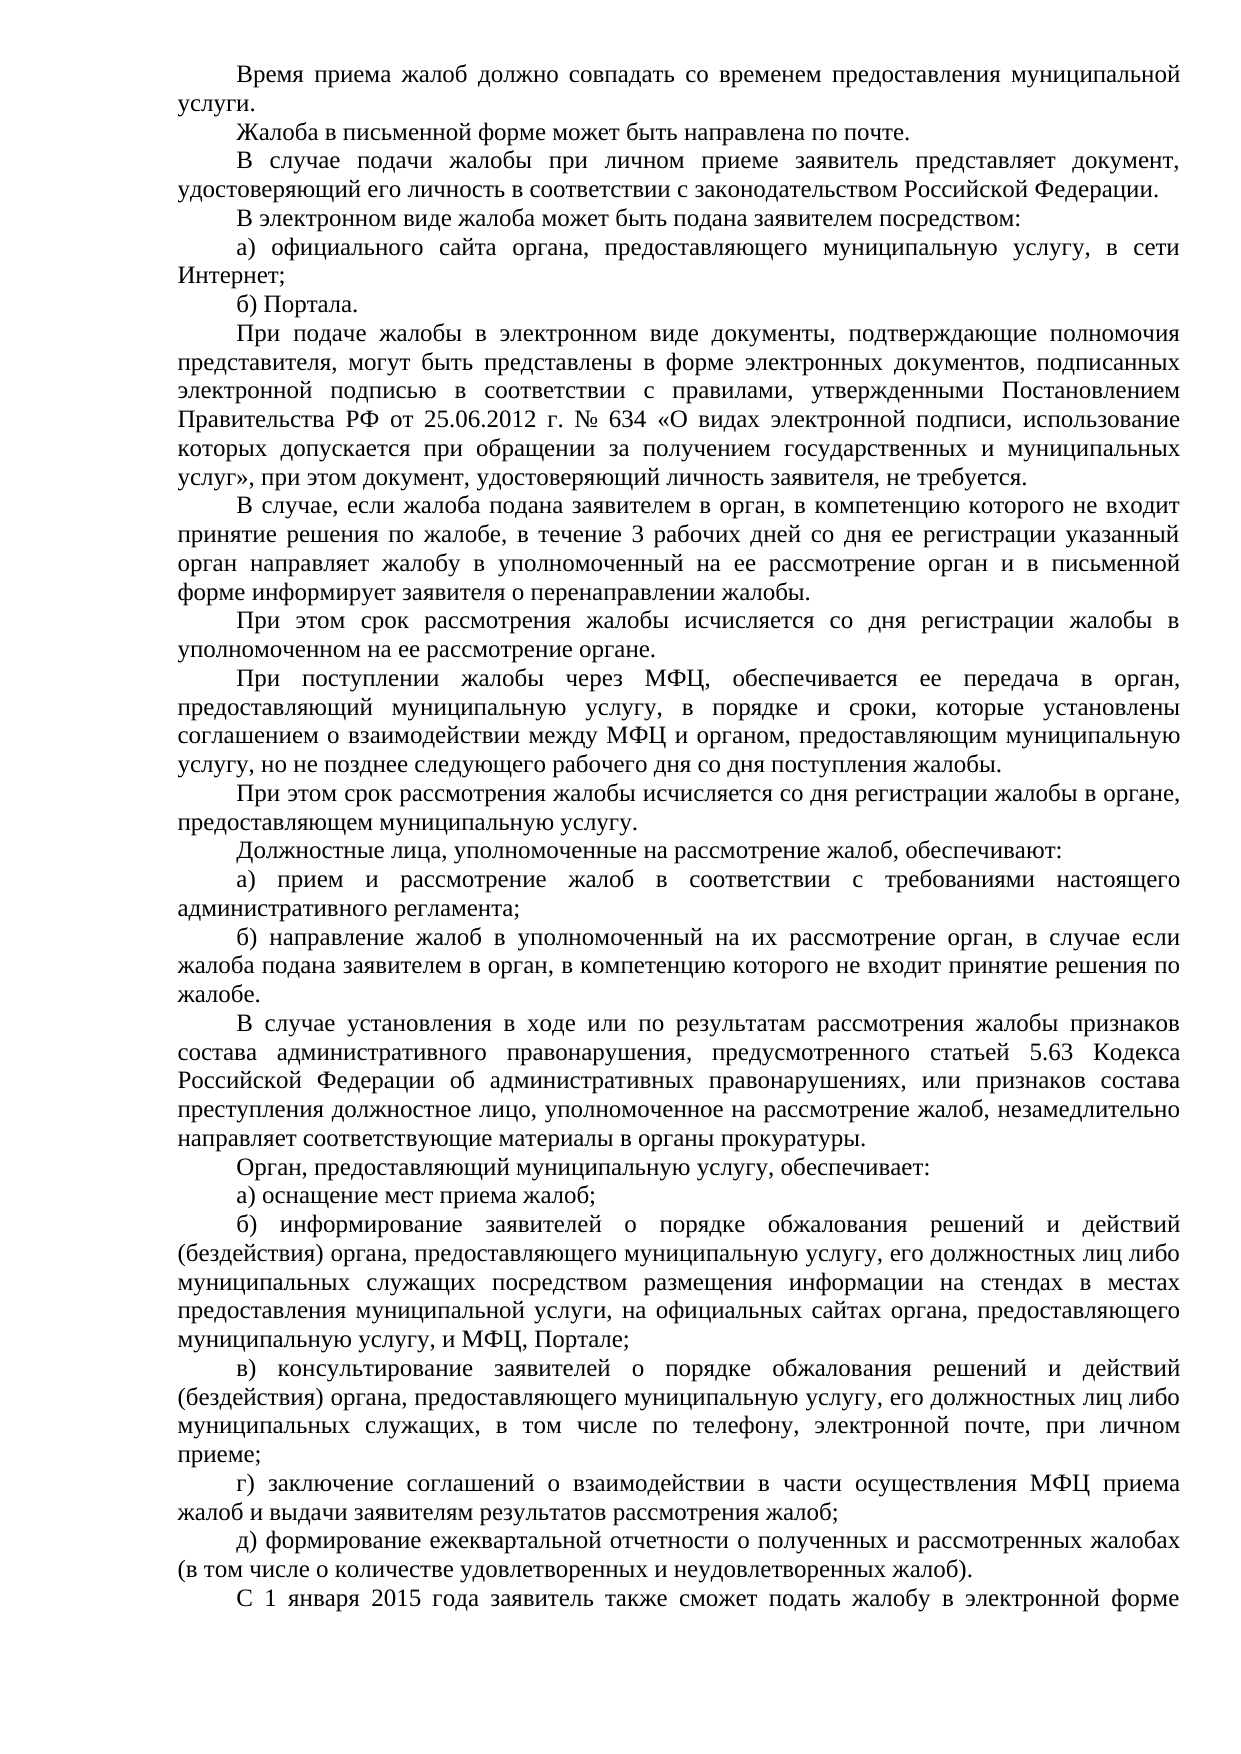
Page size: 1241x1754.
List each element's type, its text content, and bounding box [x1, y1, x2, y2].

text г) заключение соглашений о взаимодействии в части осуществления МФЦ приема жалоб и выдачи заявителям результатов рассмотрения жалоб; [177, 1468, 1181, 1525]
text Должностные лица, уполномоченные на рассмотрение жалоб, обеспечивают: [177, 835, 1181, 864]
text Орган, предоставляющий муниципальную услугу, обеспечивает: [177, 1152, 1181, 1180]
text При этом срок рассмотрения жалобы исчисляется со дня регистрации жалобы в органе, предоставляющем муниципальную услугу. [177, 778, 1181, 835]
text В электронном виде жалоба может быть подана заявителем посредством: [177, 203, 1181, 232]
text Жалоба в письменной форме может быть направлена по почте. [177, 117, 1181, 145]
text При подаче жалобы в электронном виде документы, подтверждающие полномочия представителя, могут быть представлены в форме электронных документов, подписанных электронной подписью в соответствии с правилами, утвержденными Постановлением Правительства РФ от 25.06.2012 г. № 634 «О видах электронной подписи, использование которых допускается при обращении за получением государственных и муниципальных услуг», при этом документ, удостоверяющий личность заявителя, не требуется. [177, 318, 1181, 490]
text б) Портала. [177, 289, 1181, 318]
text д) формирование ежеквартальной отчетности о полученных и рассмотренных жалобах (в том числе о количестве удовлетворенных и неудовлетворенных жалоб). [177, 1525, 1181, 1583]
text б) информирование заявителей о порядке обжалования решений и действий (бездействия) органа, предоставляющего муниципальную услугу, его должностных лиц либо муниципальных служащих посредством размещения информации на стендах в местах предоставления муниципальной услуги, на официальных сайтах органа, предоставляющего муниципальную услугу, и МФЦ, Портале; [177, 1209, 1181, 1353]
text В случае, если жалоба подана заявителем в орган, в компетенцию которого не входит принятие решения по жалобе, в течение 3 рабочих дней со дня ее регистрации указанный орган направляет жалобу в уполномоченный на ее рассмотрение орган и в письменной форме информирует заявителя о перенаправлении жалобы. [177, 490, 1181, 605]
text б) направление жалоб в уполномоченный на их рассмотрение орган, в случае если жалоба подана заявителем в орган, в компетенцию которого не входит принятие решения по жалобе. [177, 922, 1181, 1008]
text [177, 1583, 1181, 1612]
text а) официального сайта органа, предоставляющего муниципальную услугу, в сети Интернет; [177, 232, 1181, 289]
text Время приема жалоб должно совпадать со временем предоставления муниципальной услуги. [177, 59, 1181, 117]
text а) прием и рассмотрение жалоб в соответствии с требованиями настоящего административного регламента; [177, 864, 1181, 922]
text При поступлении жалобы через МФЦ, обеспечивается ее передача в орган, предоставляющий муниципальную услугу, в порядке и сроки, которые установлены соглашением о взаимодействии между МФЦ и органом, предоставляющим муниципальную услугу, но не позднее следующего рабочего дня со дня поступления жалобы. [177, 663, 1181, 778]
text а) оснащение мест приема жалоб; [177, 1180, 1181, 1209]
text В случае подачи жалобы при личном приеме заявитель представляет документ, удостоверяющий его личность в соответствии с законодательством Российской Федерации. [177, 145, 1181, 203]
text в) консультирование заявителей о порядке обжалования решений и действий (бездействия) органа, предоставляющего муниципальную услугу, его должностных лиц либо муниципальных служащих, в том числе по телефону, электронной почте, при личном приеме; [177, 1353, 1181, 1468]
text При этом срок рассмотрения жалобы исчисляется со дня регистрации жалобы в уполномоченном на ее рассмотрение органе. [177, 605, 1181, 663]
text В случае установления в ходе или по результатам рассмотрения жалобы признаков состава административного правонарушения, предусмотренного статьей 5.63 Кодекса Российской Федерации об административных правонарушениях, или признаков состава преступления должностное лицо, уполномоченное на рассмотрение жалоб, незамедлительно направляет соответствующие материалы в органы прокуратуры. [177, 1008, 1181, 1152]
